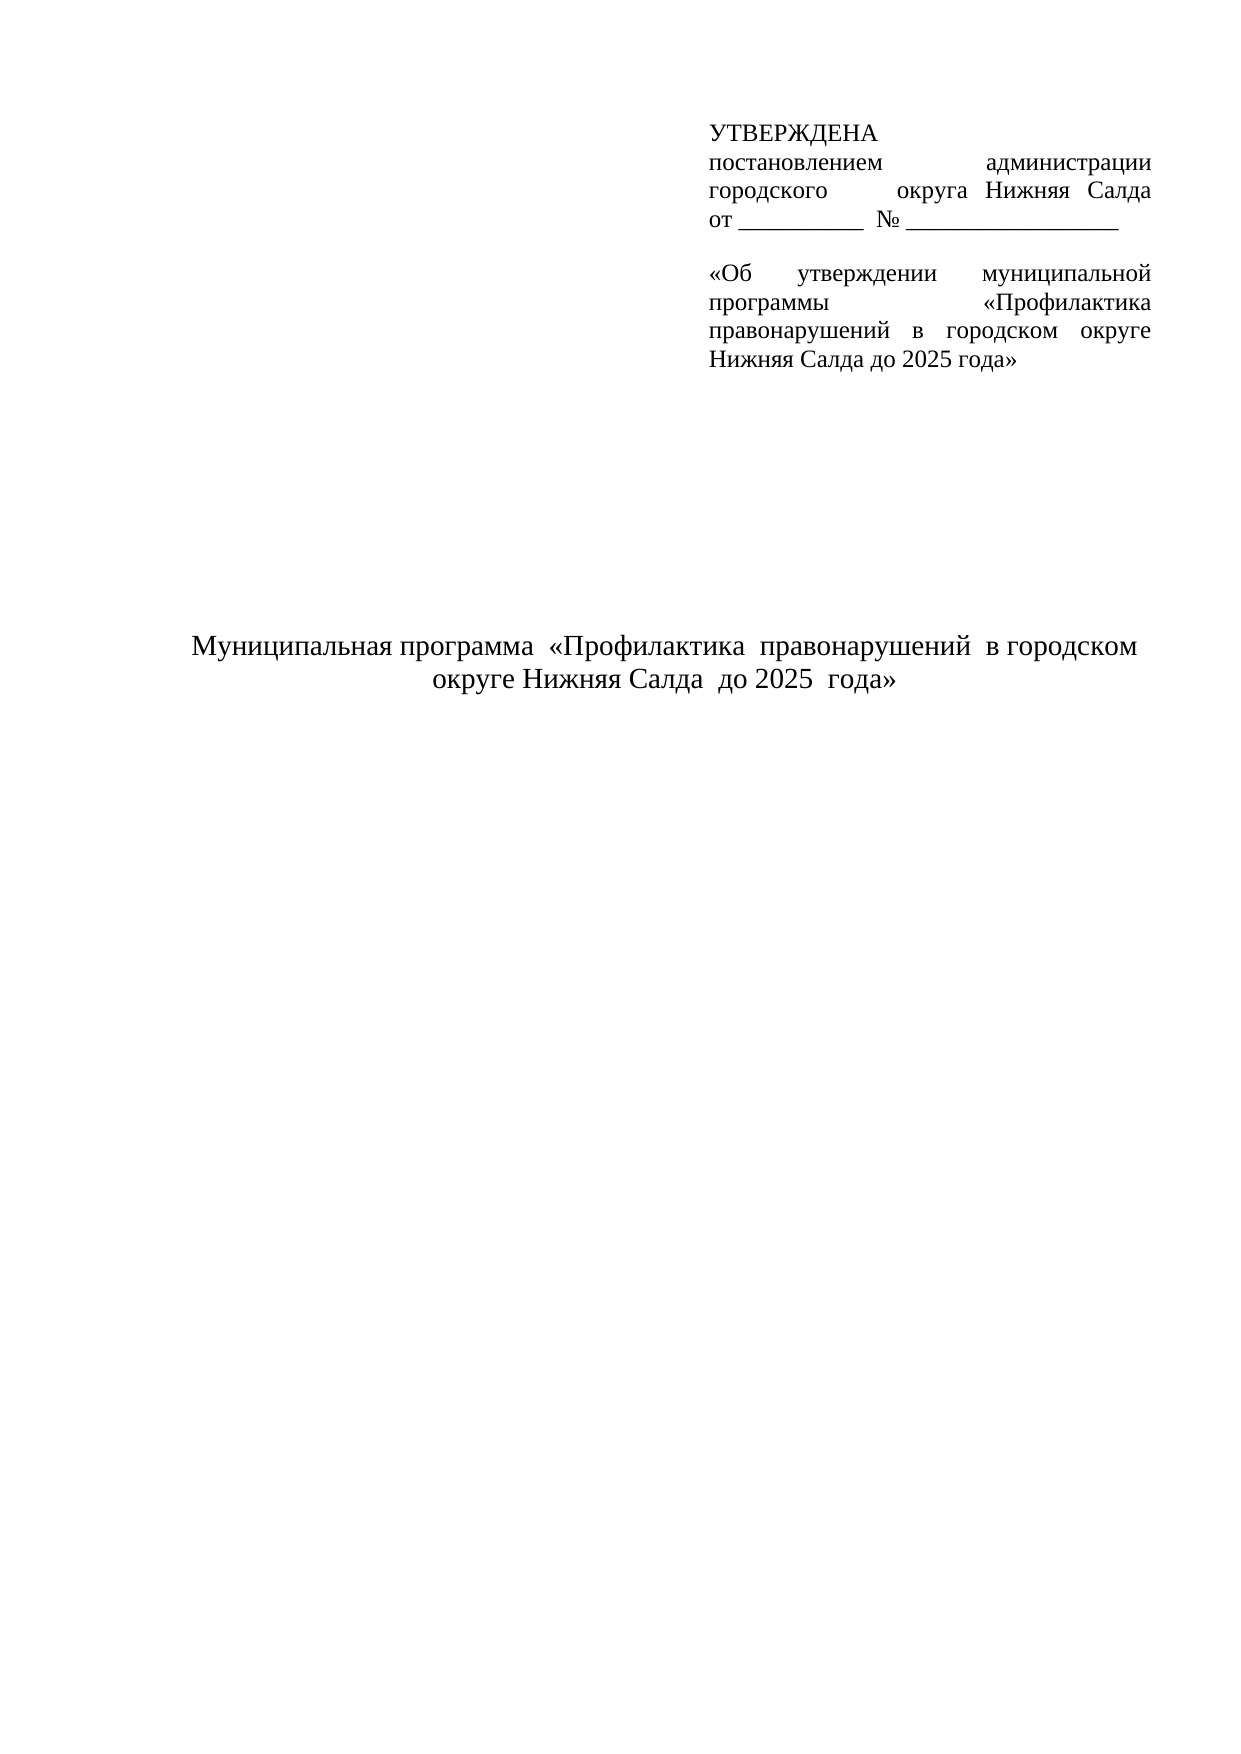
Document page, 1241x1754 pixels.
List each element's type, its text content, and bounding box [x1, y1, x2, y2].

text «Об утверждении муниципальной программы «Профилактика правонарушений в городском округе Нижняя Салда до 2025 года» [709, 258, 1152, 373]
text УТВЕРЖДЕНА постановлением администрации городского округа Нижняя Салда от __________ № _________________ [709, 118, 1152, 233]
text Муниципальная программа «Профилактика правонарушений в городском округе Нижняя Салда до 2025 года» [177, 628, 1152, 695]
